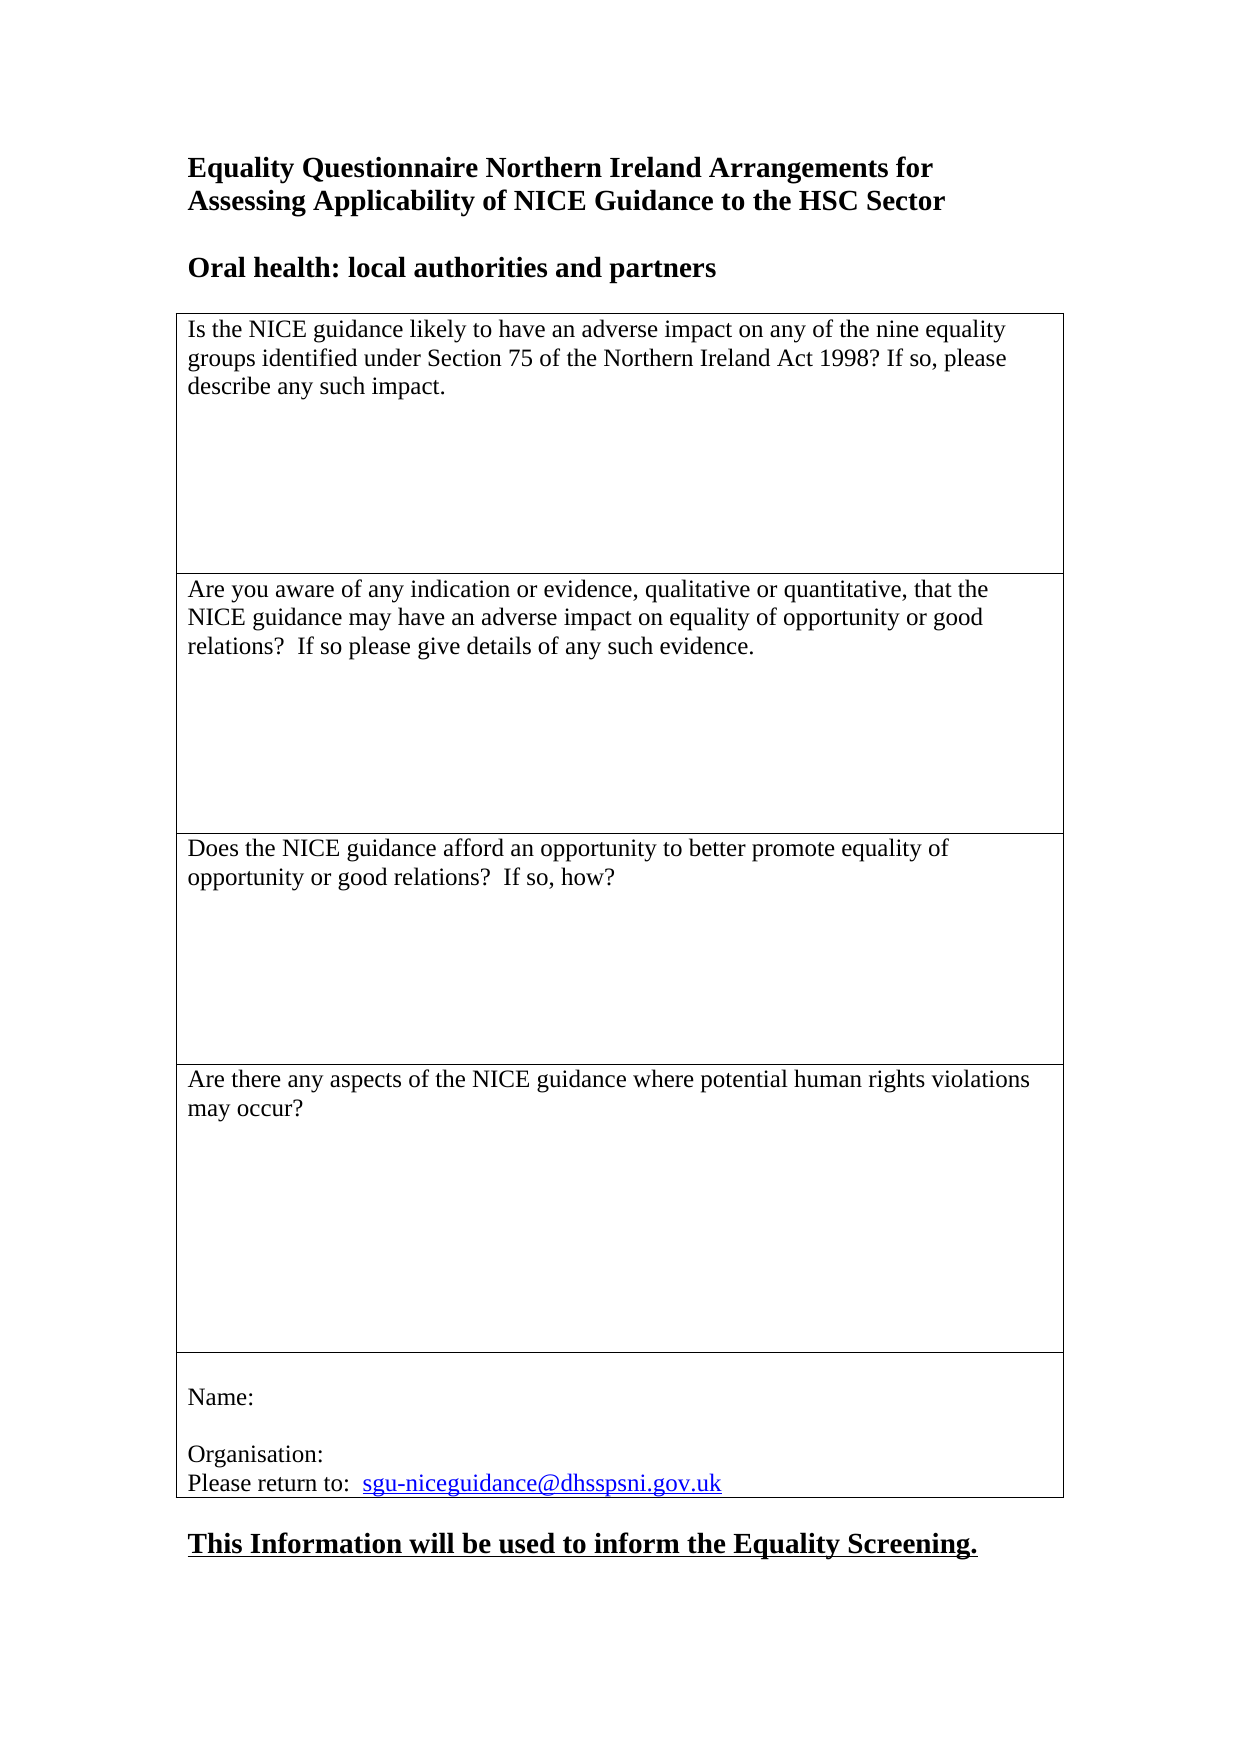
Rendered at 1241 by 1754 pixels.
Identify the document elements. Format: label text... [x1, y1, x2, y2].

text Oral health: local authorities and partners [187, 251, 1053, 284]
table_header Is the NICE guidance likely to have an adverse impact on any of the nine equality groups identified under Section 75 of the Northern Ireland Act 1998? If so, please describe any such impact. [177, 314, 1063, 573]
text This Information will be used to inform the Equality Screening. [187, 1527, 1053, 1560]
table_cell Does the NICE guidance afford an opportunity to better promote equality of opportunity or good relations? If so, how? [177, 834, 1063, 1063]
table_cell Are there any aspects of the NICE guidance where potential human rights violations may occur? [177, 1065, 1063, 1352]
table_cell Name: Organisation: Please return to: sgu-niceguidance@dhsspsni.gov.uk [177, 1353, 1063, 1497]
text Equality Questionnaire Northern Ireland Arrangements for Assessing Applicability of NICE Guidance to the HSC Sector [187, 150, 1053, 217]
table_cell Are you aware of any indication or evidence, qualitative or quantitative, that the NICE guidance may have an adverse impact on equality of opportunity or good relations? If so please give details of any such evidence. [177, 574, 1063, 832]
